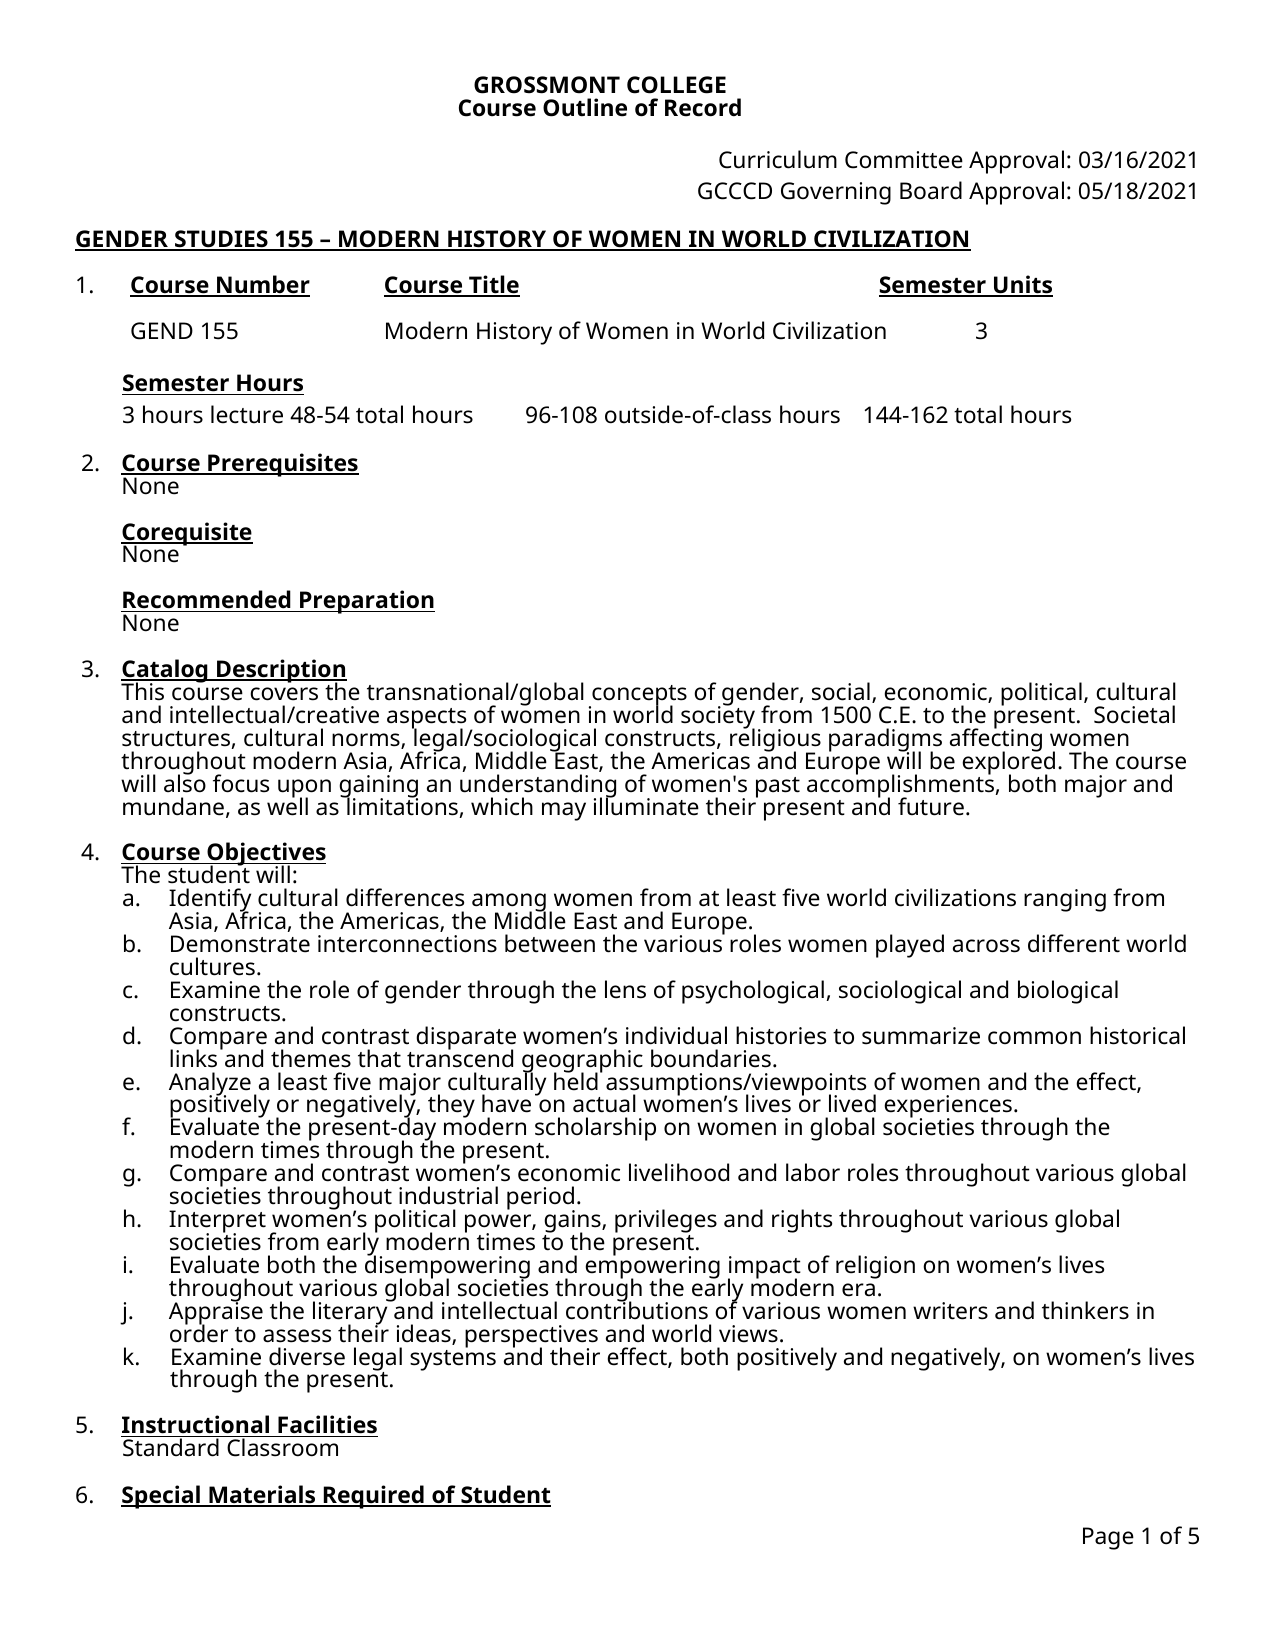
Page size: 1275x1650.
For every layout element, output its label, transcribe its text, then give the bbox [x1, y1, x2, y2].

text GEND 155 Modern History of Women in World Civilization 3 [75, 321, 1200, 344]
text 3. Catalog Description [75, 659, 1200, 682]
text 5. Instructional Facilities [75, 1415, 1200, 1438]
list Compare and contrast disparate women’s individual histories to summarize common historical links and themes that transcend geographic boundaries. [122, 1026, 1200, 1072]
list Compare and contrast women’s economic livelihood and labor roles throughout various global societies throughout industrial period. [122, 1163, 1200, 1209]
text None [75, 476, 1200, 499]
text 3 hours lecture 48-54 total hours 96-108 outside-of-class hours 144-162 total hours [112, 399, 1200, 430]
text The student will: [75, 865, 1200, 888]
text 6. Special Materials Required of Student [75, 1485, 1200, 1508]
text 1. Course Number Course Title Semester Units [75, 275, 1200, 298]
list Identify cultural differences among women from at least five world civilizations ranging from Asia, Africa, the Americas, the Middle East and Europe. [122, 888, 1200, 934]
text Recommended Preparation [75, 590, 1200, 613]
text This course covers the transnational/global concepts of gender, social, economic, political, cultural and intellectual/creative aspects of women in world society from 1500 C.E. to the present. Societal structures, cultural norms, legal/sociological constructs, religious paradigms affecting women throughout modern Asia, Africa, Middle East, the Americas and Europe will be explored. The course will also focus upon gaining an understanding of women's past accomplishments, both major and mundane, as well as limitations, which may illuminate their present and future. [75, 682, 1200, 819]
list Demonstrate interconnections between the various roles women played across different world cultures. [122, 934, 1200, 980]
text 4. Course Objectives [75, 842, 1200, 865]
text GENDER STUDIES 155 – MODERN HISTORY OF WOMEN IN WORLD CIVILIZATION [75, 229, 1200, 252]
text None [75, 613, 1200, 636]
text Standard Classroom [75, 1438, 1200, 1461]
text Semester Hours [75, 367, 1200, 399]
text Corequisite [75, 522, 1200, 544]
list Evaluate the present-day modern scholarship on women in global societies through the modern times through the present. [122, 1117, 1200, 1163]
text Curriculum Committee Approval: 03/16/2021 [75, 144, 1200, 175]
list Interpret women’s political power, gains, privileges and rights throughout various global societies from early modern times to the present. [122, 1209, 1200, 1255]
list Analyze a least five major culturally held assumptions/viewpoints of women and the effect, positively or negatively, they have on actual women’s lives or lived experiences. [122, 1072, 1200, 1117]
text GROSSMONT COLLEGE [75, 75, 1200, 98]
text GCCCD Governing Board Approval: 05/18/2021 [75, 175, 1200, 206]
text k. Examine diverse legal systems and their effect, both positively and negatively, on women’s lives through the present. [122, 1347, 1200, 1392]
text j. Appraise the literary and intellectual contributions of various women writers and thinkers in order to assess their ideas, perspectives and world views. [75, 1301, 1200, 1347]
text 2. Course Prerequisites [75, 453, 1200, 476]
list Examine the role of gender through the lens of psychological, sociological and biological constructs. [122, 980, 1200, 1026]
text None [75, 544, 1200, 567]
text Course Outline of Record [75, 98, 1200, 121]
list Evaluate both the disempowering and empowering impact of religion on women’s lives throughout various global societies through the early modern era. [122, 1255, 1200, 1301]
